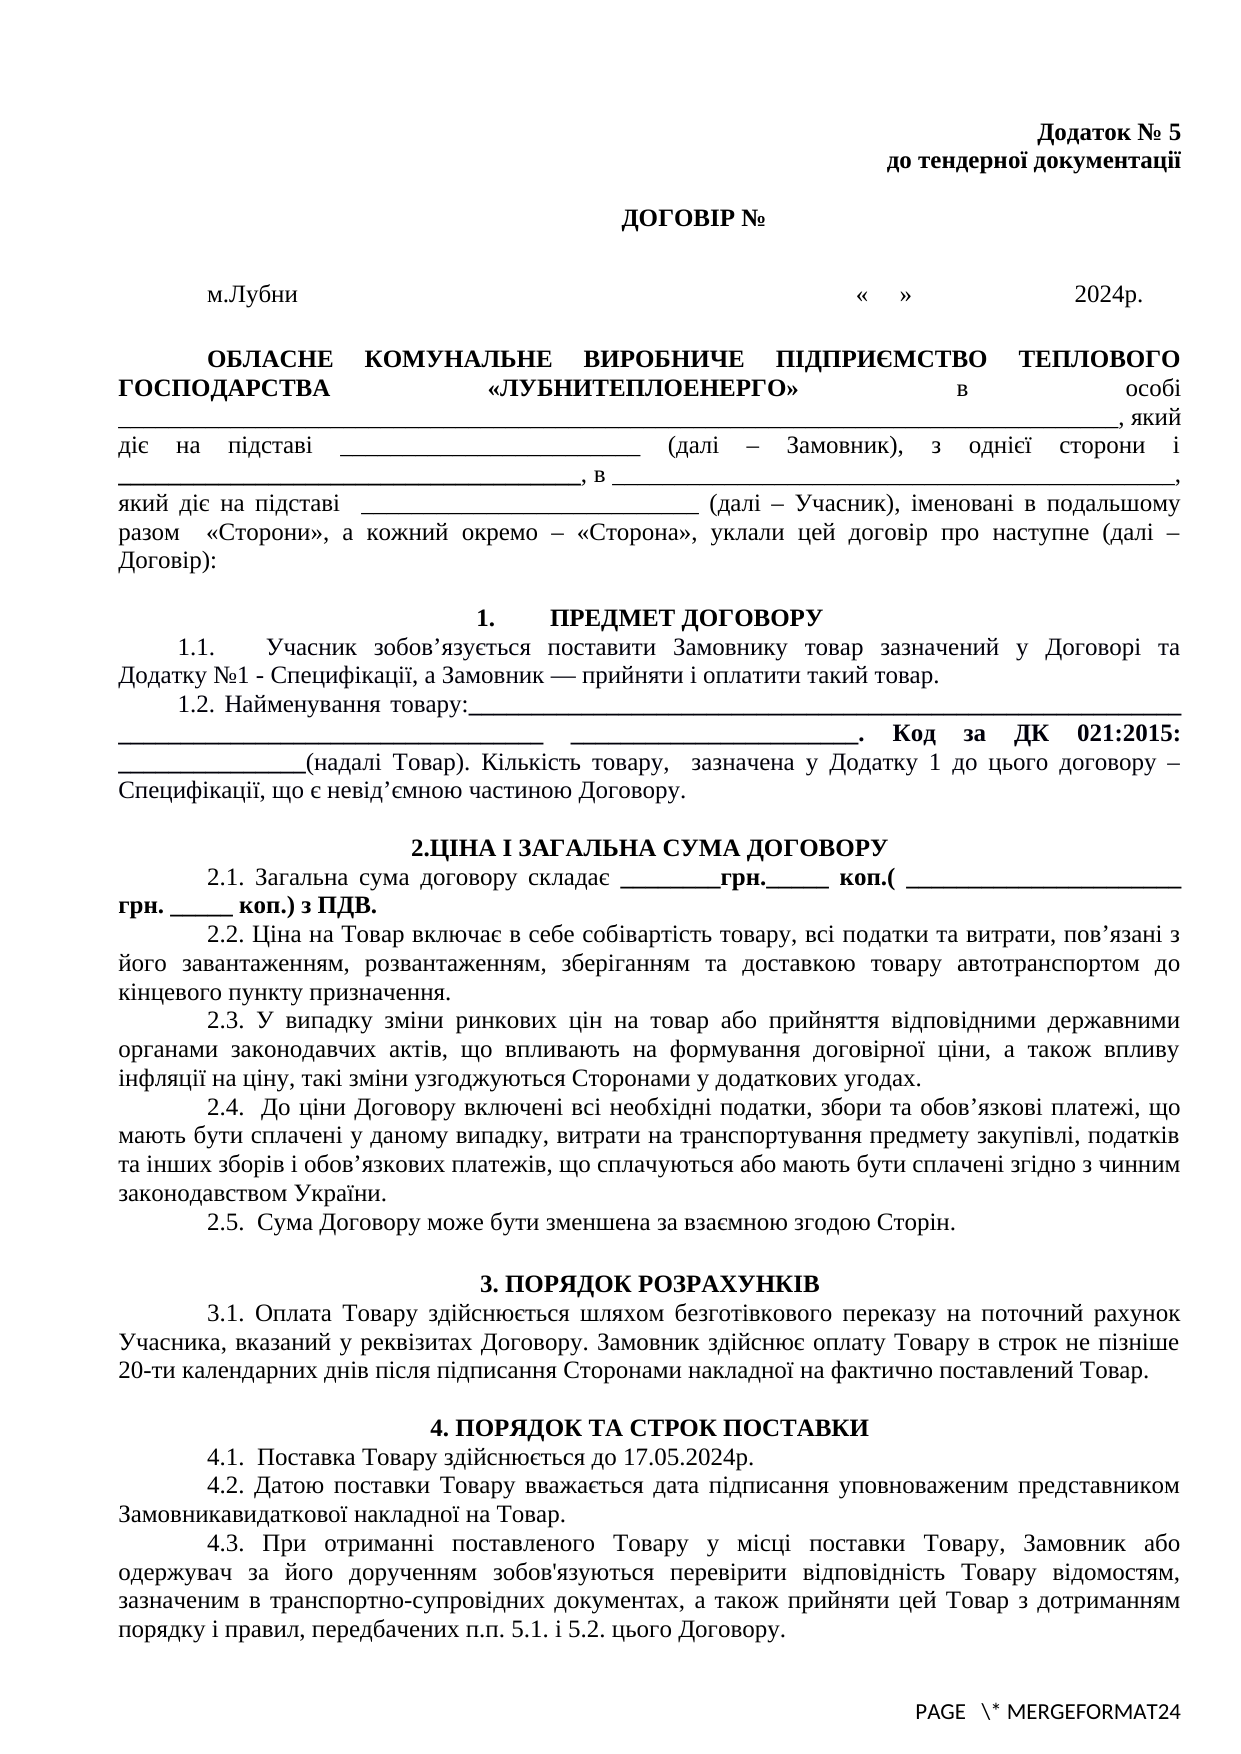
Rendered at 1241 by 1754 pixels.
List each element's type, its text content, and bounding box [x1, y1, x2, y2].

text 2.3. У випадку зміни ринкових цін на товар або прийняття відповідними державними органами законодавчих актів, що впливають на формування договірної ціни, а також впливу інфляції на ціну, такі зміни узгоджуються Сторонами у додаткових угодах. [118, 1006, 1181, 1092]
text 3. ПОРЯДОК РОЗРАХУНКІВ [118, 1269, 1181, 1298]
text 2.2. Ціна на Товар включає в себе собівартість товару, всі податки та витрати, пов’язані з його завантаженням, розвантаженням, зберіганням та доставкою товару автотранспортом до кінцевого пункту призначення. [118, 919, 1181, 1006]
text 3.1. Оплата Товару здійснюється шляхом безготівкового переказу на поточний рахунок Учасника, вказаний у реквізитах Договору. Замовник здійснює оплату Товару в строк не пізніше 20-ти календарних днів після підписання Сторонами накладної на фактично поставлений Товар. [118, 1298, 1181, 1384]
list Учасник зобов’язується поставити Замовнику товар зазначений у Договорі та Додатку №1 - Специфікації, а Замовник — прийняти і оплатити такий товар. [118, 632, 1181, 689]
text 2.ЦІНА І ЗАГАЛЬНА СУМА ДОГОВОРУ [118, 833, 1181, 862]
text до тендерної документації [118, 145, 1181, 174]
text 1.2. Найменування товару:_________________________________________________________ __________________________________ _______________________. Код за ДК 021:2015: _______________(надалі Товар). Кількість товару, зазначена у Додатку 1 до цього договору – Специфікації, що є невід’ємною частиною Договору. [118, 689, 1181, 804]
text 4.2. Датою поставки Товару вважається дата підписання уповноваженим представником Замовникавидаткової накладної на Товар. [118, 1470, 1181, 1528]
text Додаток № 5 [118, 117, 1181, 145]
text 4.1. Поставка Товару здійснюється до 17.05.2024р. [118, 1442, 1181, 1470]
text м.Лубни « » 2024р. [118, 279, 1181, 307]
text 2.4. До ціни Договору включені всі необхідні податки, збори та обов’язкові платежі, що мають бути сплачені у даному випадку, витрати на транспортування предмету закупівлі, податків та інших зборів і обов’язкових платежів, що сплачуються або мають бути сплачені згідно з чинним законодавством України. [118, 1092, 1181, 1207]
text ОБЛАСНЕ КОМУНАЛЬНЕ ВИРОБНИЧЕ ПІДПРИЄМСТВО ТЕПЛОВОГО ГОСПОДАРСТВА «ЛУБНИТЕПЛОЕНЕРГО» в особі ________________________________________________________________________________, який діє на підставі ________________________ (далі – Замовник), з однієї сторони і _____________________________________, в _____________________________________________, який діє на підставі ___________________________ (далі – Учасник), іменовані в подальшому разом «Сторони», а кожний окремо – «Сторона», уклали цей договір про наступне (далі – Договір): [118, 344, 1181, 574]
text 4.3. При отриманні поставленого Товару у місці поставки Товару, Замовник або одержувач за його дорученням зобов'язуються перевірити відповідність Товару відомостям, зазначеним в транспортно-супровідних документах, а також прийняти цей Товар з дотриманням порядку і правил, передбачених п.п. 5.1. і 5.2. цього Договору. [118, 1528, 1181, 1643]
list ПРЕДМЕТ ДОГОВОРУ [118, 603, 1181, 632]
text 2.1. Загальна сума договору складає ________грн._____ коп.( ______________________ грн. _____ коп.) з ПДВ. [118, 862, 1181, 919]
text 2.5. Сума Договору може бути зменшена за взаємною згодою Сторін. [118, 1207, 1181, 1236]
text ДОГОВІР № [118, 203, 1181, 232]
text 4. ПОРЯДОК ТА СТРОК ПОСТАВКИ [118, 1413, 1181, 1442]
